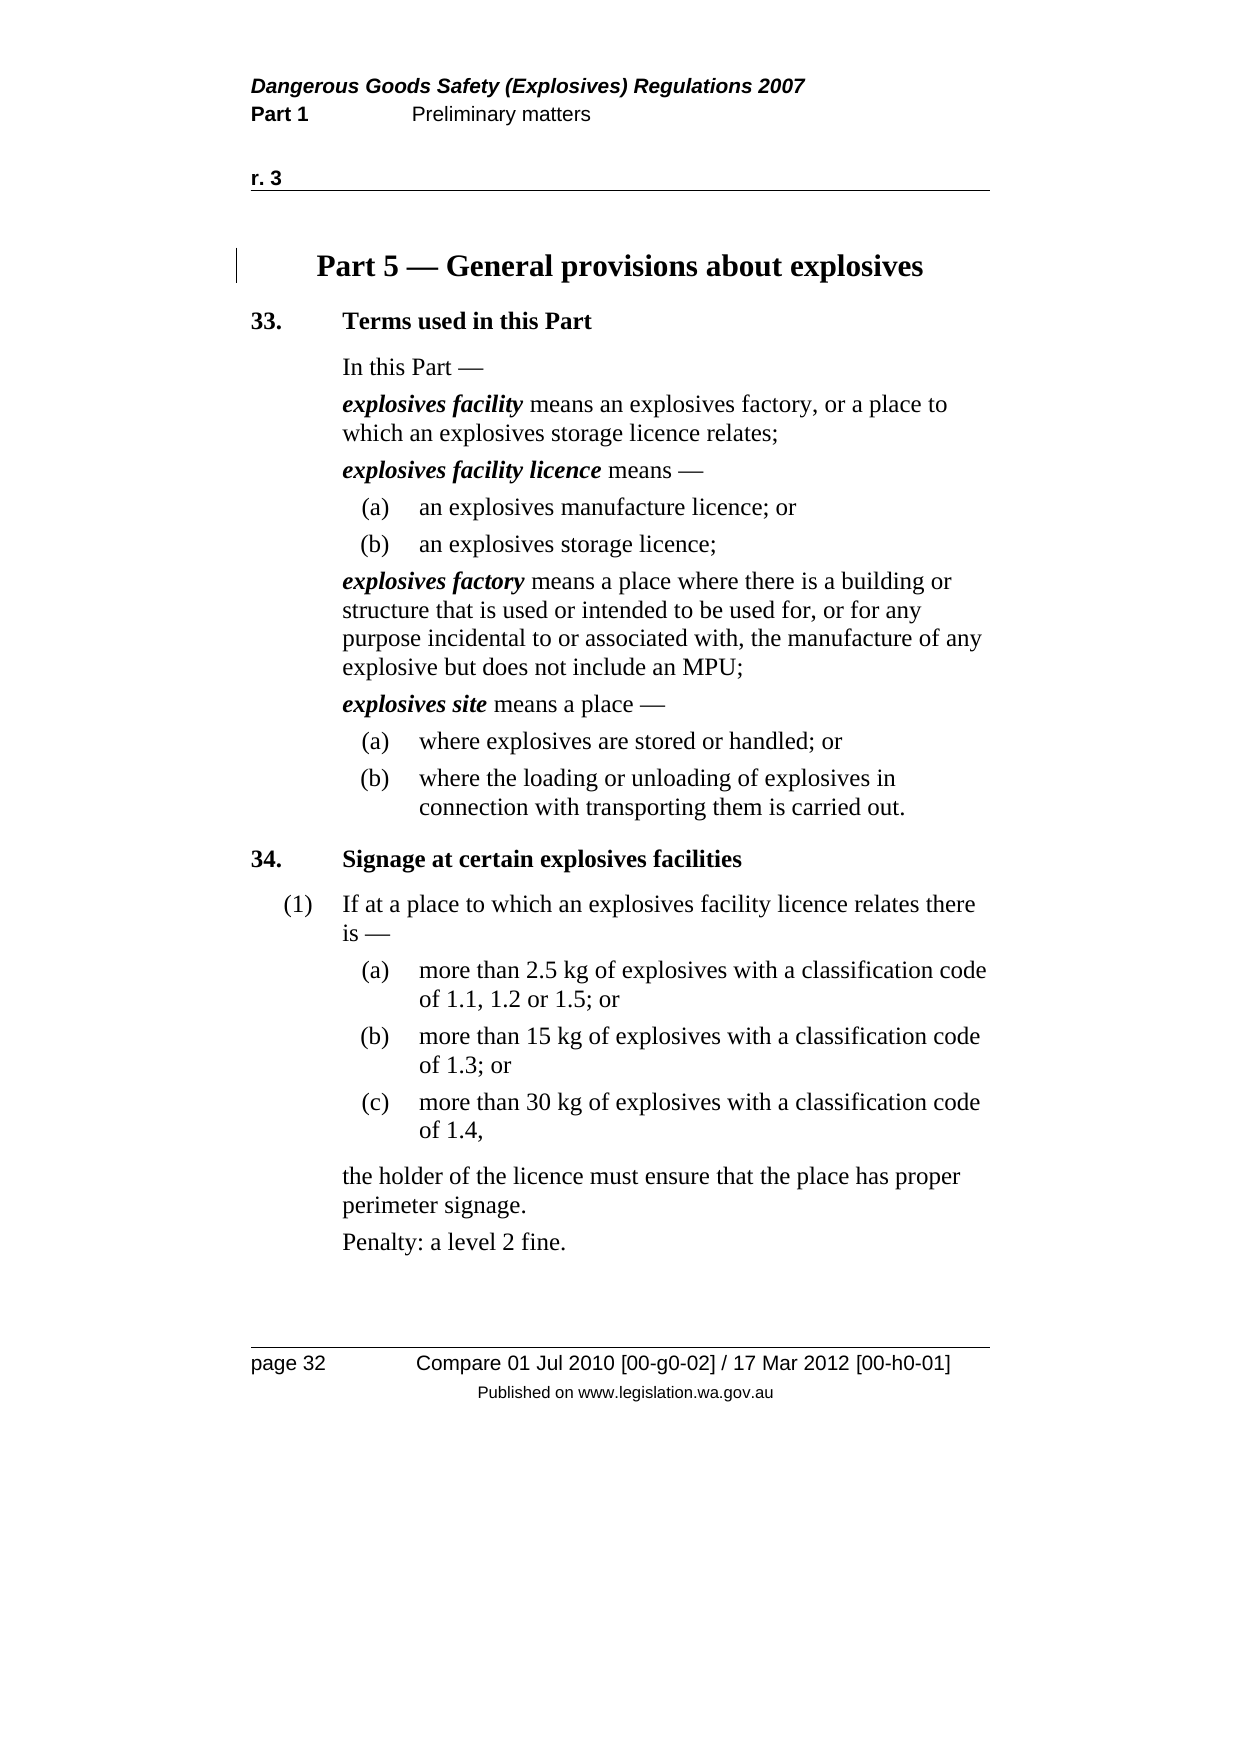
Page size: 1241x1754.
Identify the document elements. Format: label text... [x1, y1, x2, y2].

text the holder of the licence must ensure that the place has proper perimeter signage. [251, 1161, 990, 1218]
text In this Part — [251, 352, 990, 381]
subtitle 34. Signage at certain explosives facilities [251, 844, 990, 873]
text explosives facility means an explosives factory, or a place to which an explosives storage licence relates; [251, 389, 990, 446]
text (b) more than 15 kg of explosives with a classification code of 1.3; or [251, 1021, 990, 1078]
text (a) an explosives manufacture licence; or [251, 492, 990, 521]
text (b) where the loading or unloading of explosives in connection with transporting them is carried out. [251, 763, 990, 821]
text (b) an explosives storage licence; [251, 529, 990, 558]
text Penalty: a level 2 fine. [251, 1227, 990, 1256]
text (a) where explosives are stored or handled; or [251, 726, 990, 755]
text explosives facility licence means — [251, 455, 990, 483]
text (1) If at a place to which an explosives facility licence relates there is — [251, 889, 990, 947]
subtitle 33. Terms used in this Part [251, 306, 990, 335]
subtitle Part 5 — General provisions about explosives [251, 247, 990, 283]
text explosives site means a place — [251, 689, 990, 718]
text (c) more than 30 kg of explosives with a classification code of 1.4, [251, 1087, 990, 1144]
text explosives factory means a place where there is a building or structure that is used or intended to be used for, or for any purpose incidental to or associated with, the manufacture of any explosive but does not include an MPU; [251, 566, 990, 681]
text (a) more than 2.5 kg of explosives with a classification code of 1.1, 1.2 or 1.5; or [251, 955, 990, 1013]
